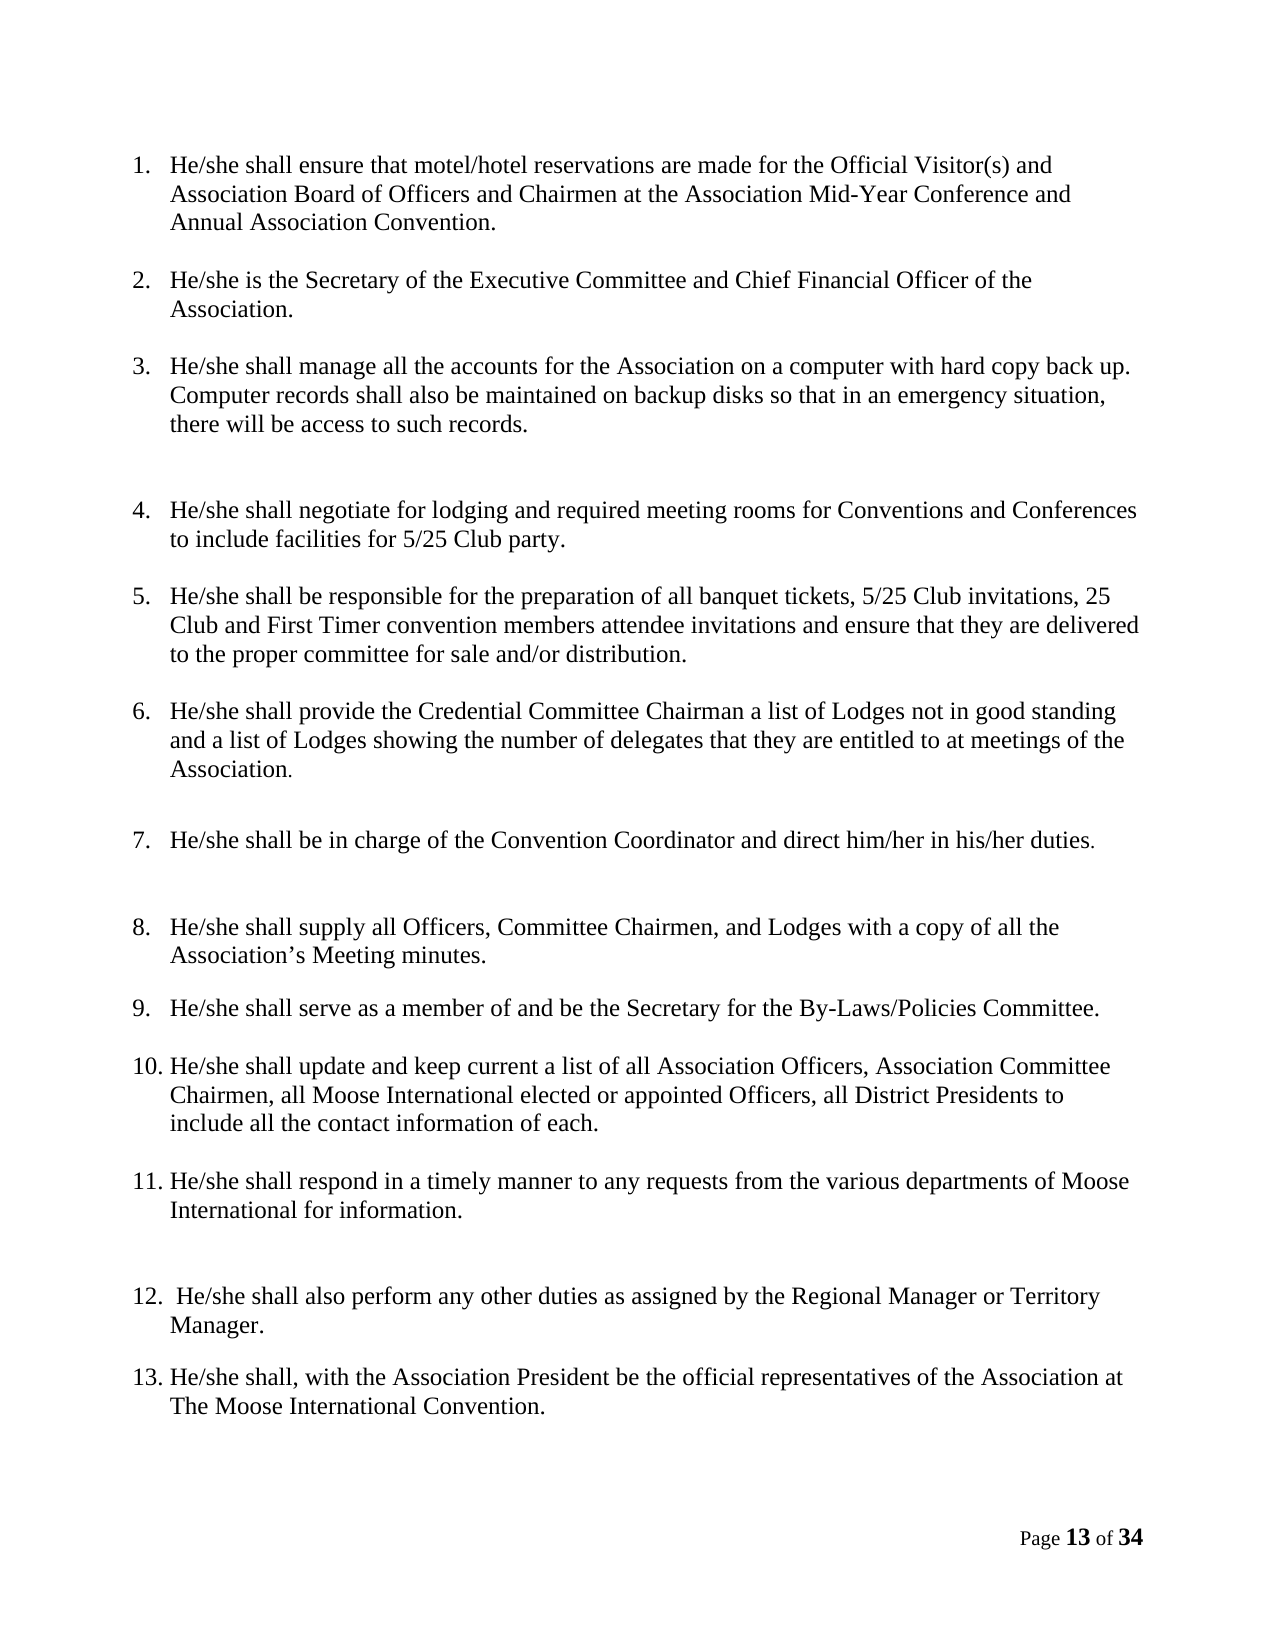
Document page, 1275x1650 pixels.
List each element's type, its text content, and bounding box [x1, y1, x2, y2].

list He/she shall be in charge of the Convention Coordinator and direct him/her in his/her duties. [132, 826, 1143, 854]
list He/she shall update and keep current a list of all Association Officers, Association Committee Chairmen, all Moose International elected or appointed Officers, all District Presidents to include all the contact information of each. [132, 1051, 1143, 1137]
list He/she shall ensure that motel/hotel reservations are made for the Official Visitor(s) and Association Board of Officers and Chairmen at the Association Mid-Year Conference and Annual Association Convention. [132, 150, 1143, 236]
list He/she shall manage all the accounts for the Association on a computer with hard copy back up. Computer records shall also be maintained on backup disks so that in an emergency situation, there will be access to such records. [132, 351, 1143, 437]
list He/she shall serve as a member of and be the Secretary for the By-Laws/Policies Committee. [132, 993, 1143, 1022]
list He/she is the Secretary of the Executive Committee and Chief Financial Officer of the Association. [132, 265, 1143, 322]
list He/she shall, with the Association President be the official representatives of the Association at The Moose International Convention. [132, 1362, 1143, 1420]
list He/she shall also perform any other duties as assigned by the Regional Manager or Territory Manager. [132, 1281, 1143, 1338]
list He/she shall provide the Credential Committee Chairman a list of Lodges not in good standing and a list of Lodges showing the number of delegates that they are entitled to at meetings of the Association. [132, 696, 1143, 782]
list He/she shall respond in a timely manner to any requests from the various departments of Moose International for information. [132, 1166, 1143, 1223]
list He/she shall be responsible for the preparation of all banquet tickets, 5/25 Club invitations, 25 Club and First Timer convention members attendee invitations and ensure that they are delivered to the proper committee for sale and/or distribution. [132, 581, 1143, 667]
list He/she shall supply all Officers, Committee Chairmen, and Lodges with a copy of all the Association’s Meeting minutes. [132, 912, 1143, 969]
list He/she shall negotiate for lodging and required meeting rooms for Conventions and Conferences to include facilities for 5/25 Club party. [132, 495, 1143, 552]
